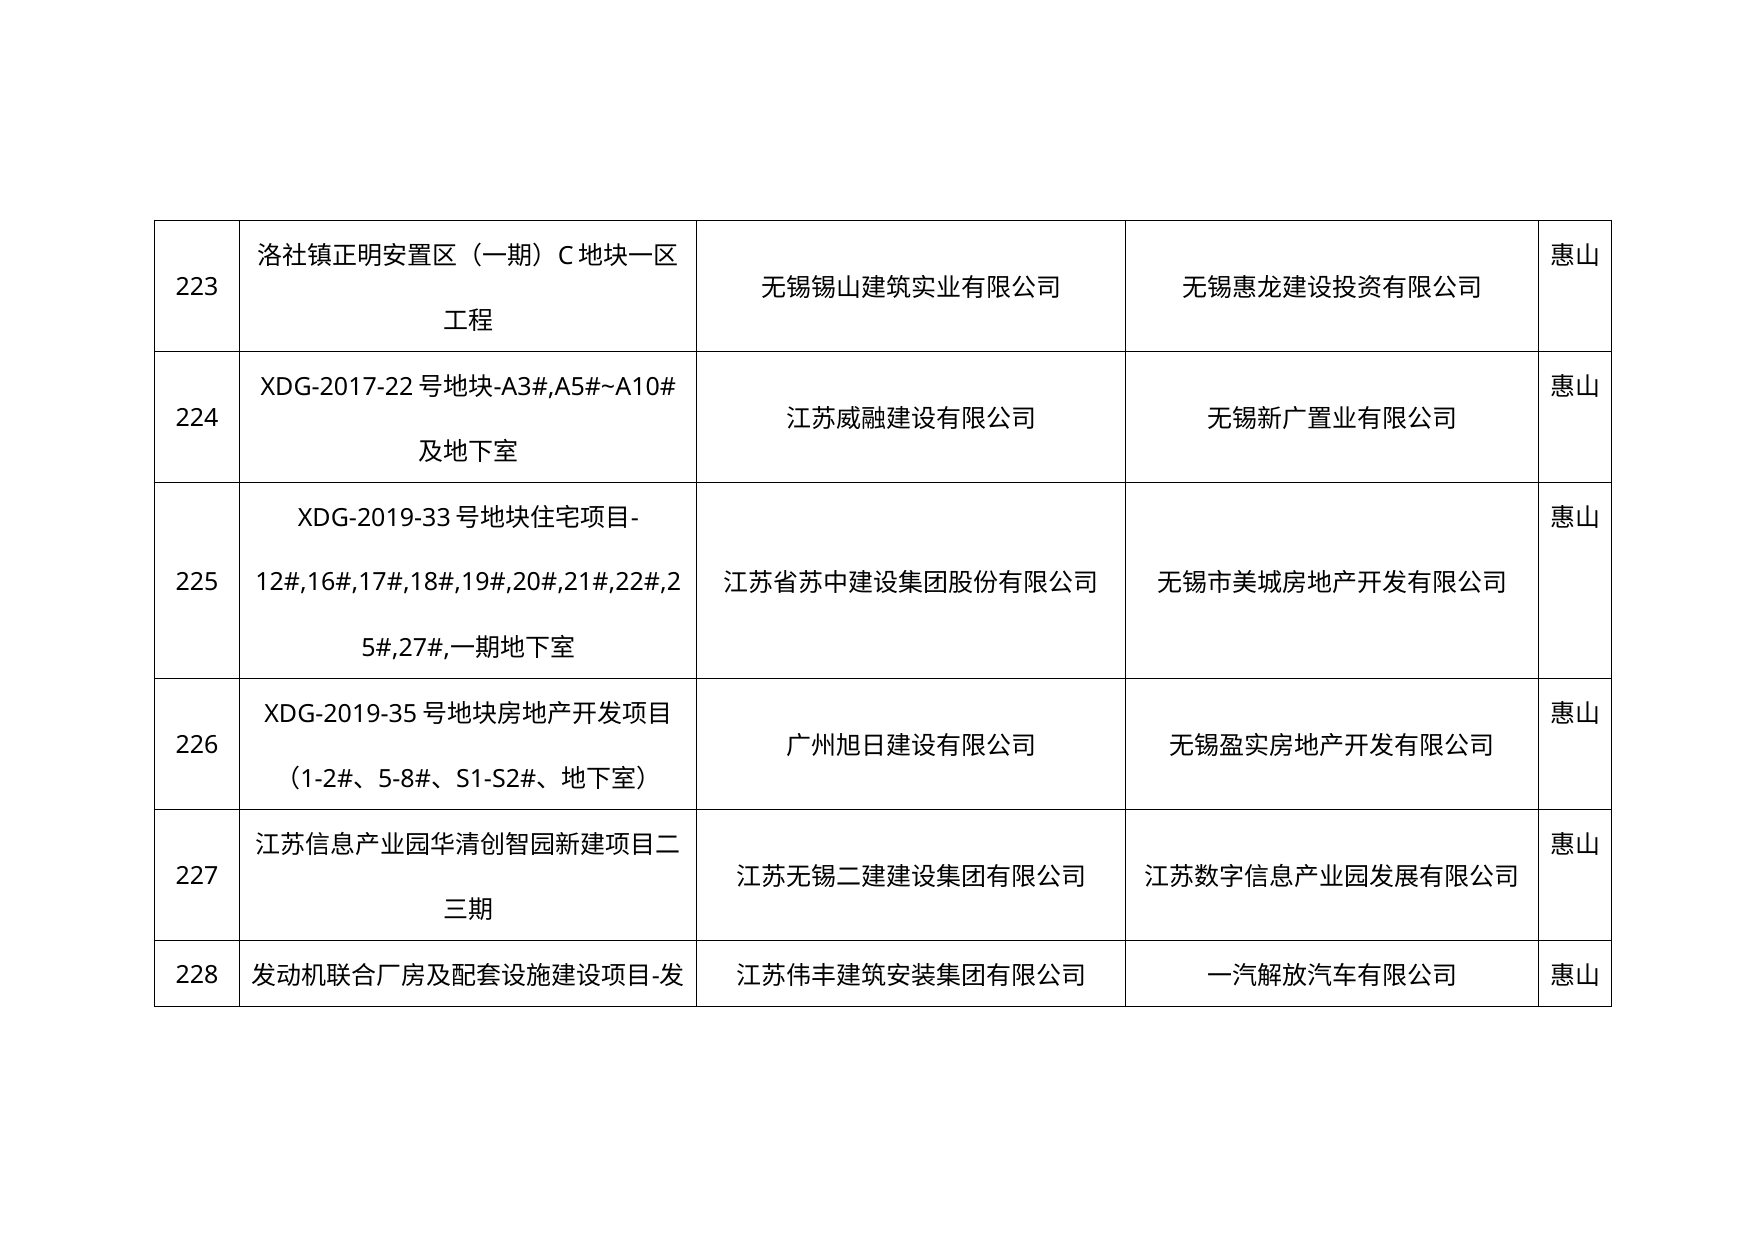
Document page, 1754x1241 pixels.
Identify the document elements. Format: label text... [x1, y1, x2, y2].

table_cell 广州旭日建设有限公司 [697, 679, 1125, 809]
table_cell 江苏数字信息产业园发展有限公司 [1126, 810, 1538, 940]
table_cell 无锡新广置业有限公司 [1126, 352, 1538, 482]
table_cell 惠山 [1539, 941, 1611, 1006]
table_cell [240, 941, 696, 1006]
table_cell 惠山 [1539, 679, 1611, 809]
table_cell 江苏伟丰建筑安装集团有限公司 [697, 941, 1125, 1006]
table_cell 226 [155, 679, 239, 809]
table_cell XDG-2017-22号地块-A3#,A5#~A10#及地下室 [240, 352, 696, 482]
table_cell XDG-2019-33号地块住宅项目-12#,16#,17#,18#,19#,20#,21#,22#,25#,27#,一期地下室 [240, 483, 696, 678]
table_cell 惠山 [1539, 483, 1611, 678]
table_cell 无锡惠龙建设投资有限公司 [1126, 221, 1538, 351]
table_cell 惠山 [1539, 810, 1611, 940]
table_cell 洛社镇正明安置区（一期）C地块一区工程 [240, 221, 696, 351]
table_cell 惠山 [1539, 221, 1611, 351]
table_cell 江苏无锡二建建设集团有限公司 [697, 810, 1125, 940]
table_cell 无锡锡山建筑实业有限公司 [697, 221, 1125, 351]
table_cell 一汽解放汽车有限公司 [1126, 941, 1538, 1006]
table_cell 江苏信息产业园华清创智园新建项目二三期 [240, 810, 696, 940]
table_cell 无锡盈实房地产开发有限公司 [1126, 679, 1538, 809]
table_cell 225 [155, 483, 239, 678]
table_cell 224 [155, 352, 239, 482]
table_cell XDG-2019-35号地块房地产开发项目（1-2#、5-8#、S1-S2#、地下室） [240, 679, 696, 809]
table_cell 江苏省苏中建设集团股份有限公司 [697, 483, 1125, 678]
table_cell 223 [155, 221, 239, 351]
table_cell 惠山 [1539, 352, 1611, 482]
table_cell 227 [155, 810, 239, 940]
table_cell 江苏威融建设有限公司 [697, 352, 1125, 482]
table_cell 无锡市美城房地产开发有限公司 [1126, 483, 1538, 678]
table_cell 228 [155, 941, 239, 1006]
